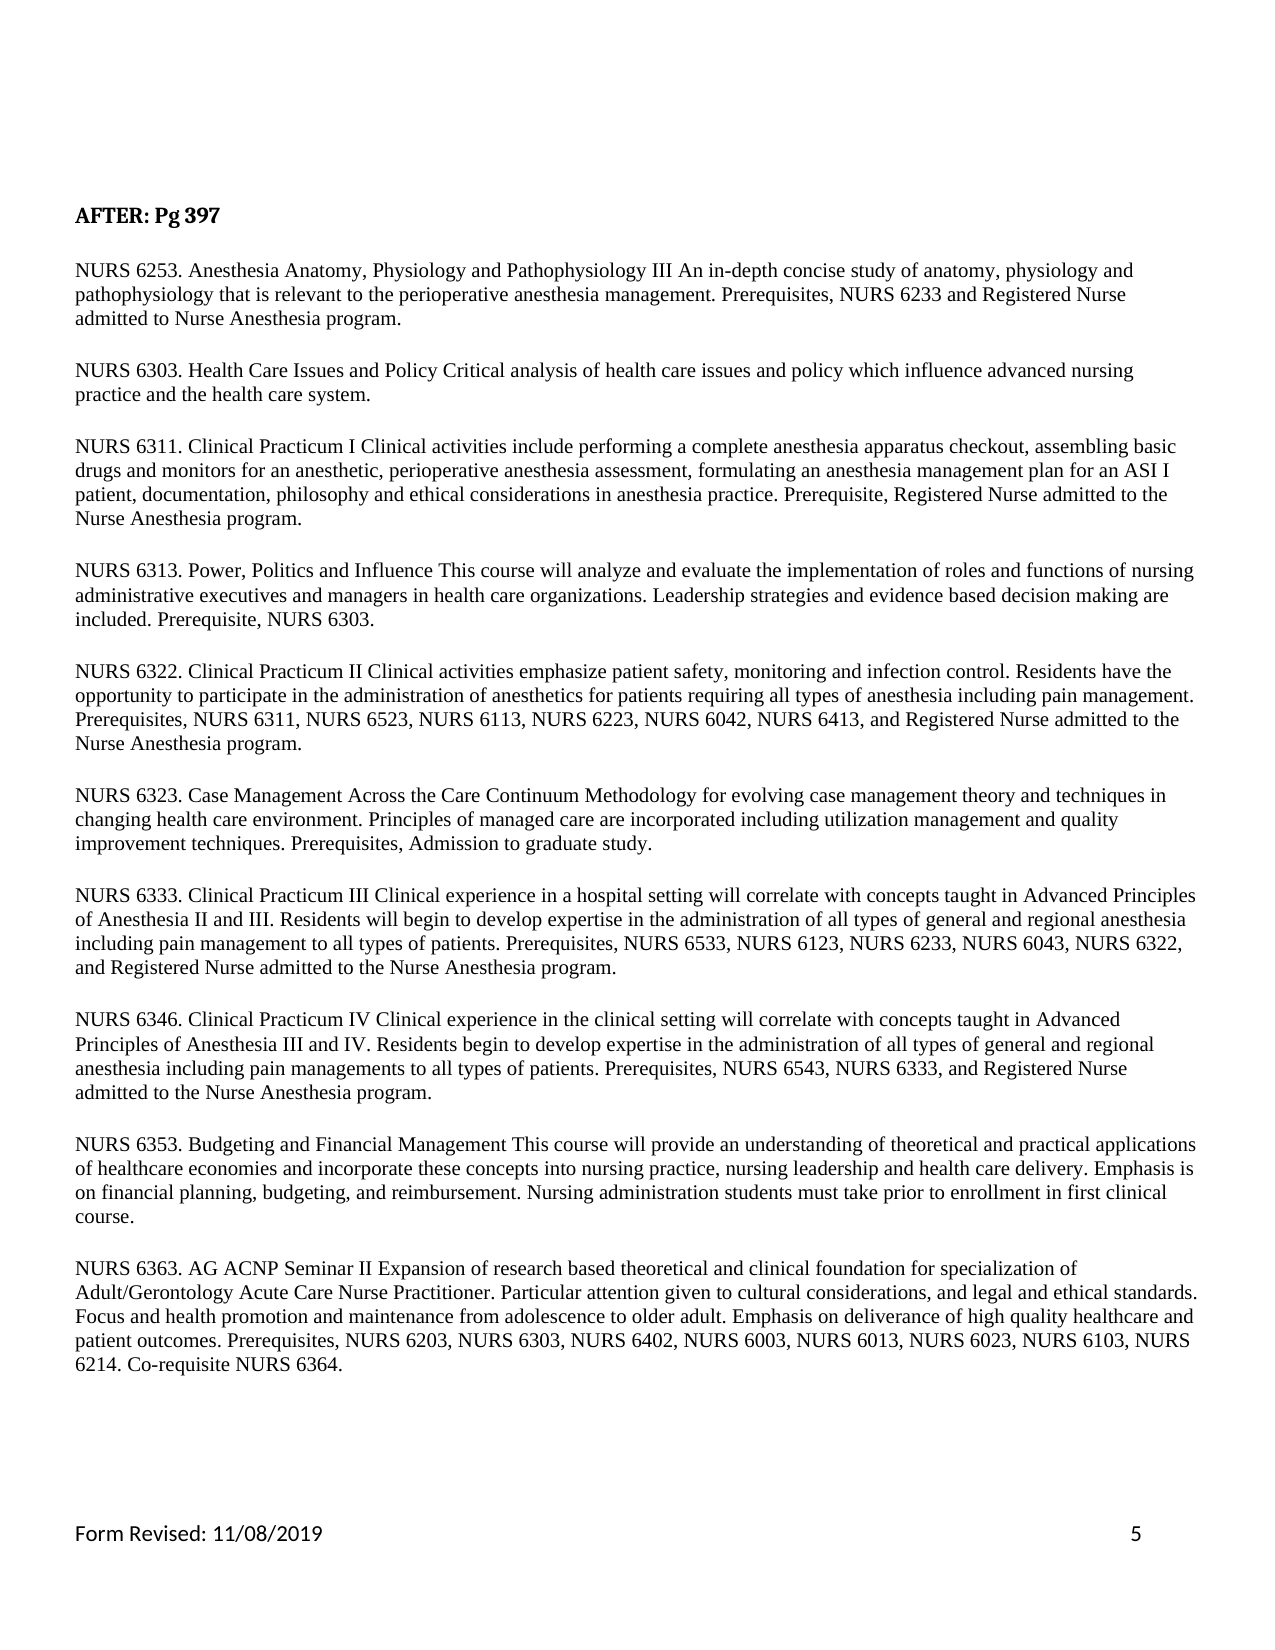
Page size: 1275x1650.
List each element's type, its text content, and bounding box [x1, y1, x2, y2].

text NURS 6323. Case Management Across the Care Continuum Methodology for evolving case management theory and techniques in changing health care environment. Principles of managed care are incorporated including utilization management and quality improvement techniques. Prerequisites, Admission to graduate study. [75, 783, 1200, 855]
text NURS 6313. Power, Politics and Influence This course will analyze and evaluate the implementation of roles and functions of nursing administrative executives and managers in health care organizations. Leadership strategies and evidence based decision making are included. Prerequisite, NURS 6303. [75, 558, 1200, 631]
text NURS 6363. AG ACNP Seminar II Expansion of research based theoretical and clinical foundation for specialization of Adult/Gerontology Acute Care Nurse Practitioner. Particular attention given to cultural considerations, and legal and ethical standards. Focus and health promotion and maintenance from adolescence to older adult. Emphasis on deliverance of high quality healthcare and patient outcomes. Prerequisites, NURS 6203, NURS 6303, NURS 6402, NURS 6003, NURS 6013, NURS 6023, NURS 6103, NURS 6214. Co-requisite NURS 6364. [75, 1256, 1200, 1376]
text NURS 6311. Clinical Practicum I Clinical activities include performing a complete anesthesia apparatus checkout, assembling basic drugs and monitors for an anesthetic, perioperative anesthesia assessment, formulating an anesthesia management plan for an ASI I patient, documentation, philosophy and ethical considerations in anesthesia practice. Prerequisite, Registered Nurse admitted to the Nurse Anesthesia program. [75, 434, 1200, 530]
text NURS 6353. Budgeting and Financial Management This course will provide an understanding of theoretical and practical applications of healthcare economies and incorporate these concepts into nursing practice, nursing leadership and health care delivery. Emphasis is on financial planning, budgeting, and reimbursement. Nursing administration students must take prior to enrollment in first clinical course. [75, 1132, 1200, 1228]
text NURS 6322. Clinical Practicum II Clinical activities emphasize patient safety, monitoring and infection control. Residents have the opportunity to participate in the administration of anesthetics for patients requiring all types of anesthesia including pain management. Prerequisites, NURS 6311, NURS 6523, NURS 6113, NURS 6223, NURS 6042, NURS 6413, and Registered Nurse admitted to the Nurse Anesthesia program. [75, 659, 1200, 755]
text NURS 6346. Clinical Practicum IV Clinical experience in the clinical setting will correlate with concepts taught in Advanced Principles of Anesthesia III and IV. Residents begin to develop expertise in the administration of all types of general and regional anesthesia including pain managements to all types of patients. Prerequisites, NURS 6543, NURS 6333, and Registered Nurse admitted to the Nurse Anesthesia program. [75, 1007, 1200, 1104]
text AFTER: Pg 397 [75, 203, 1200, 229]
text NURS 6303. Health Care Issues and Policy Critical analysis of health care issues and policy which influence advanced nursing practice and the health care system. [75, 358, 1200, 406]
text NURS 6333. Clinical Practicum III Clinical experience in a hospital setting will correlate with concepts taught in Advanced Principles of Anesthesia II and III. Residents will begin to develop expertise in the administration of all types of general and regional anesthesia including pain management to all types of patients. Prerequisites, NURS 6533, NURS 6123, NURS 6233, NURS 6043, NURS 6322, and Registered Nurse admitted to the Nurse Anesthesia program. [75, 883, 1200, 979]
text NURS 6253. Anesthesia Anatomy, Physiology and Pathophysiology III An in-depth concise study of anatomy, physiology and pathophysiology that is relevant to the perioperative anesthesia management. Prerequisites, NURS 6233 and Registered Nurse admitted to Nurse Anesthesia program. [75, 258, 1200, 330]
